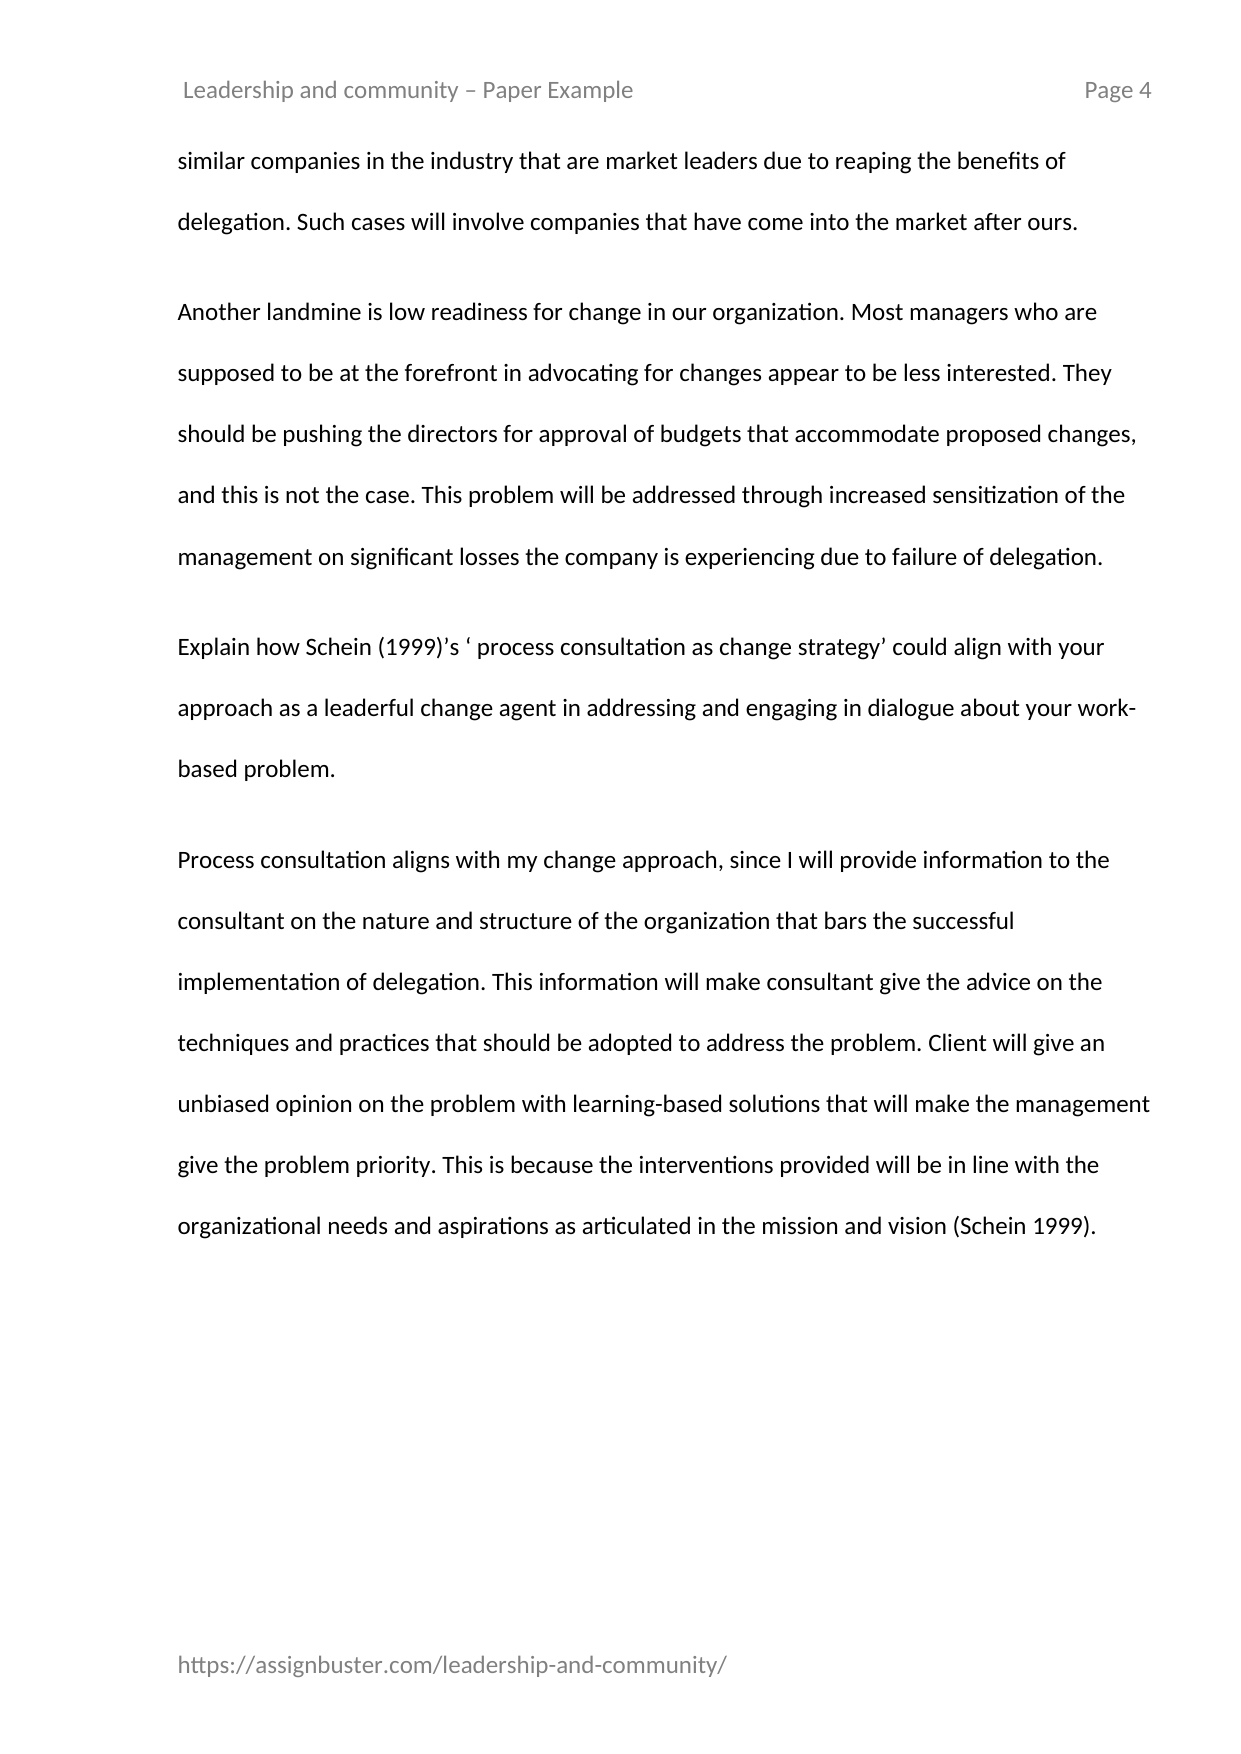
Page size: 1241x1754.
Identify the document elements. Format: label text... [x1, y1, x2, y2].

text Another landmine is low readiness for change in our organization. Most managers who are supposed to be at the forefront in advocating for changes appear to be less interested. They should be pushing the directors for approval of budgets that accommodate proposed changes, and this is not the case. This problem will be addressed through increased sensitization of the management on significant losses the company is experiencing due to failure of delegation. [177, 297, 1152, 571]
text Explain how Schein (1999)’s ‘ process consultation as change strategy’ could align with your approach as a leaderful change agent in addressing and engaging in dialogue about your work-based problem. [177, 631, 1152, 784]
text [177, 145, 1152, 237]
text Process consultation aligns with my change approach, since I will provide information to the consultant on the nature and structure of the organization that bars the successful implementation of delegation. This information will make consultant give the advice on the techniques and practices that should be adopted to address the problem. Client will give an unbiased opinion on the problem with learning-based solutions that will make the management give the problem priority. This is because the interventions provided will be in line with the organizational needs and aspirations as articulated in the mission and vision (Schein 1999). [177, 844, 1152, 1241]
